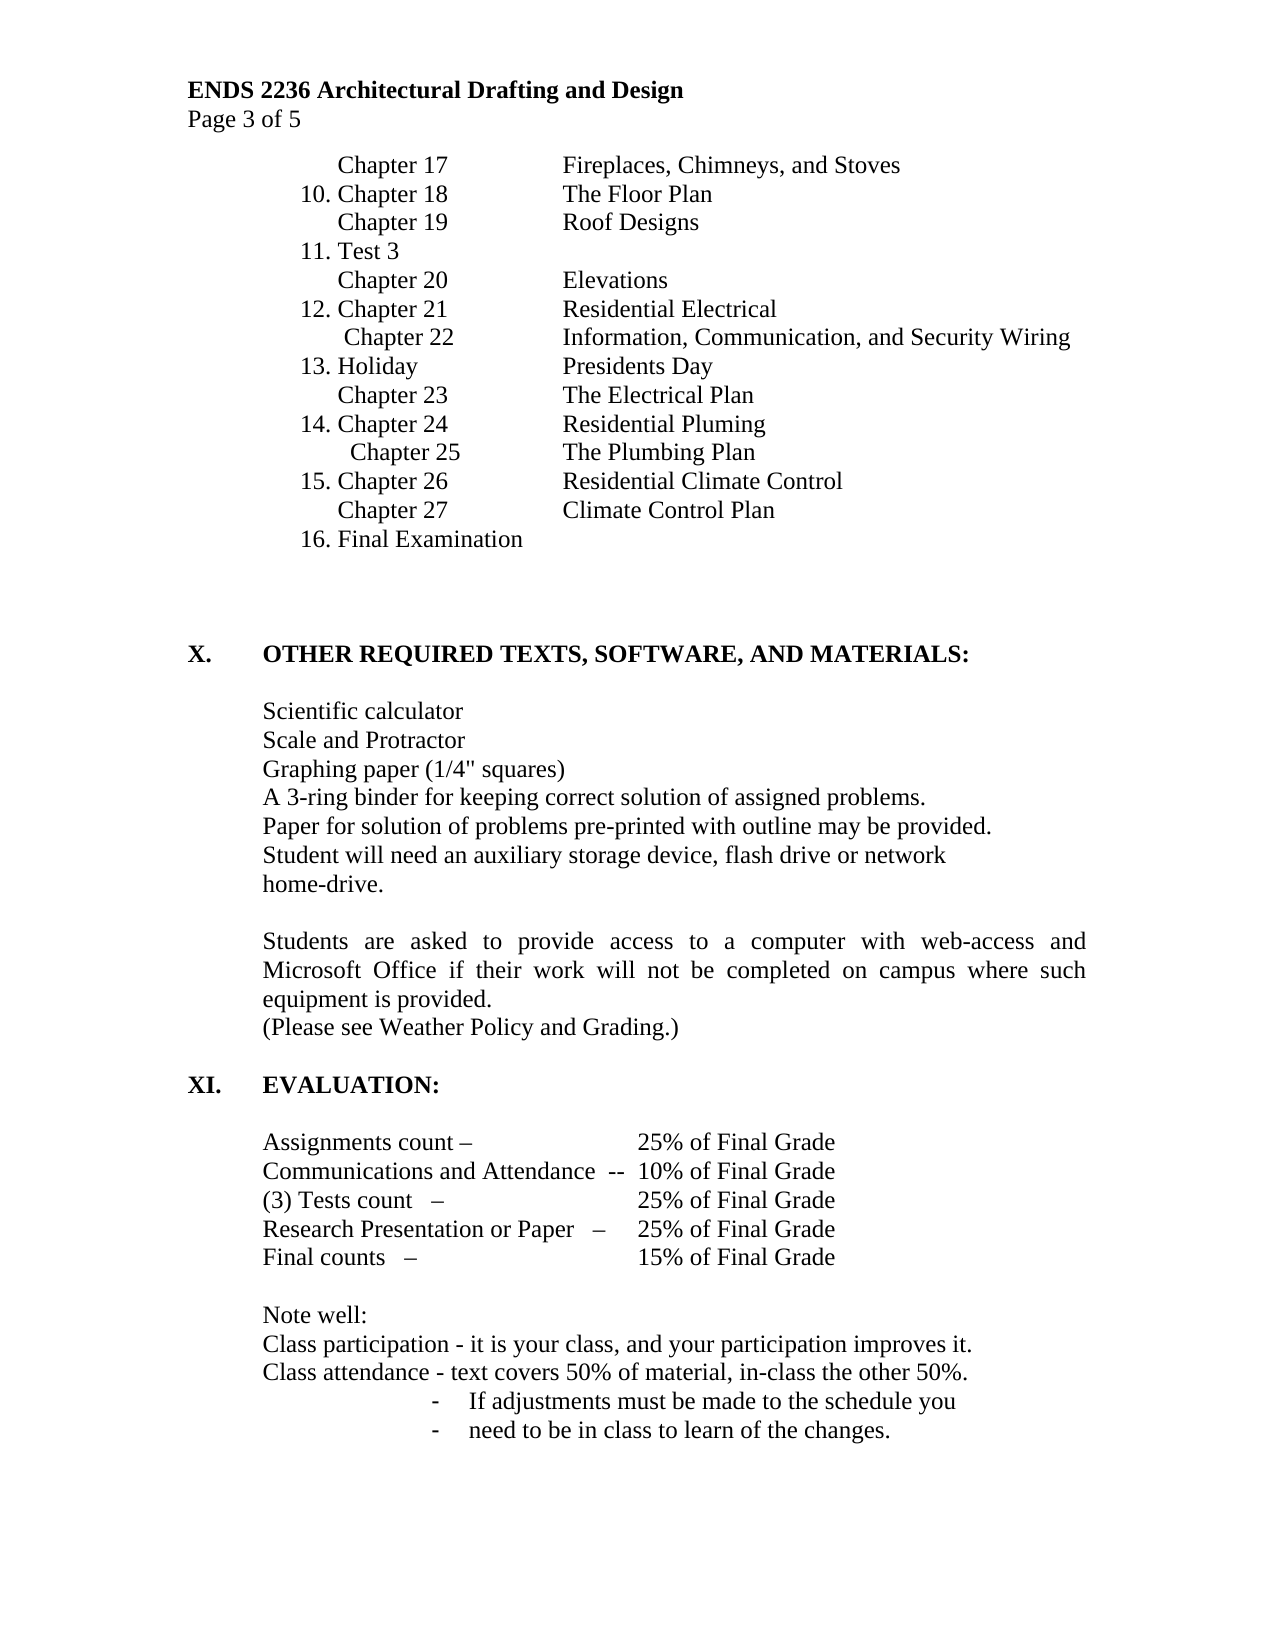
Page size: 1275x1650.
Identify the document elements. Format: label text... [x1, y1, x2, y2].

list Chapter 24 Residential Pluming [300, 409, 1087, 437]
text (Please see Weather Policy and Grading.) [187, 1012, 1087, 1041]
text Chapter 23 The Electrical Plan [225, 380, 1087, 409]
text home-drive. [187, 869, 1087, 897]
list If adjustments must be made to the schedule you [431, 1386, 1087, 1415]
list Chapter 18 The Floor Plan [300, 179, 1087, 207]
text Scale and Protractor [187, 725, 1087, 754]
text XI. EVALUATION: [187, 1070, 1087, 1099]
text (3) Tests count – 25% of Final Grade [187, 1185, 1087, 1214]
text Communications and Attendance -- 10% of Final Grade [187, 1156, 1087, 1185]
text Final counts – 15% of Final Grade [187, 1242, 1087, 1271]
text Chapter 19 Roof Designs [337, 207, 1087, 236]
text Research Presentation or Paper – 25% of Final Grade [187, 1214, 1087, 1242]
list Final Examination [300, 524, 1087, 552]
text Chapter 27 Climate Control Plan [337, 495, 1087, 524]
text Chapter 22 Information, Communication, and Security Wiring [300, 322, 1087, 351]
text Chapter 25 The Plumbing Plan [187, 437, 1087, 466]
text Chapter 17 Fireplaces, Chimneys, and Stoves [262, 150, 1087, 179]
text A 3-ring binder for keeping correct solution of assigned problems. [187, 782, 1087, 811]
text Student will need an auxiliary storage device, flash drive or network [187, 840, 1087, 869]
text Students are asked to provide access to a computer with web-access and Microsoft Office if their work will not be completed on campus where such equipment is provided. [262, 926, 1087, 1012]
text Scientific calculator [187, 696, 1087, 725]
list Chapter 21 Residential Electrical [300, 294, 1087, 322]
text Note well: [187, 1300, 1087, 1329]
text Class attendance - text covers 50% of material, in-class the other 50%. [187, 1357, 1087, 1386]
text Assignments count – 25% of Final Grade [187, 1127, 1087, 1156]
list Test 3 [300, 236, 1087, 265]
text Paper for solution of problems pre-printed with outline may be provided. [187, 811, 1087, 840]
text Graphing paper (1/4" squares) [187, 754, 1087, 782]
list need to be in class to learn of the changes. [431, 1415, 1087, 1444]
list Chapter 26 Residential Climate Control [300, 466, 1087, 495]
list Holiday Presidents Day [300, 351, 1087, 380]
text Class participation - it is your class, and your participation improves it. [187, 1329, 1087, 1357]
text Chapter 20 Elevations [337, 265, 1087, 294]
text X. OTHER REQUIRED TEXTS, SOFTWARE, AND MATERIALS: [187, 639, 1087, 667]
